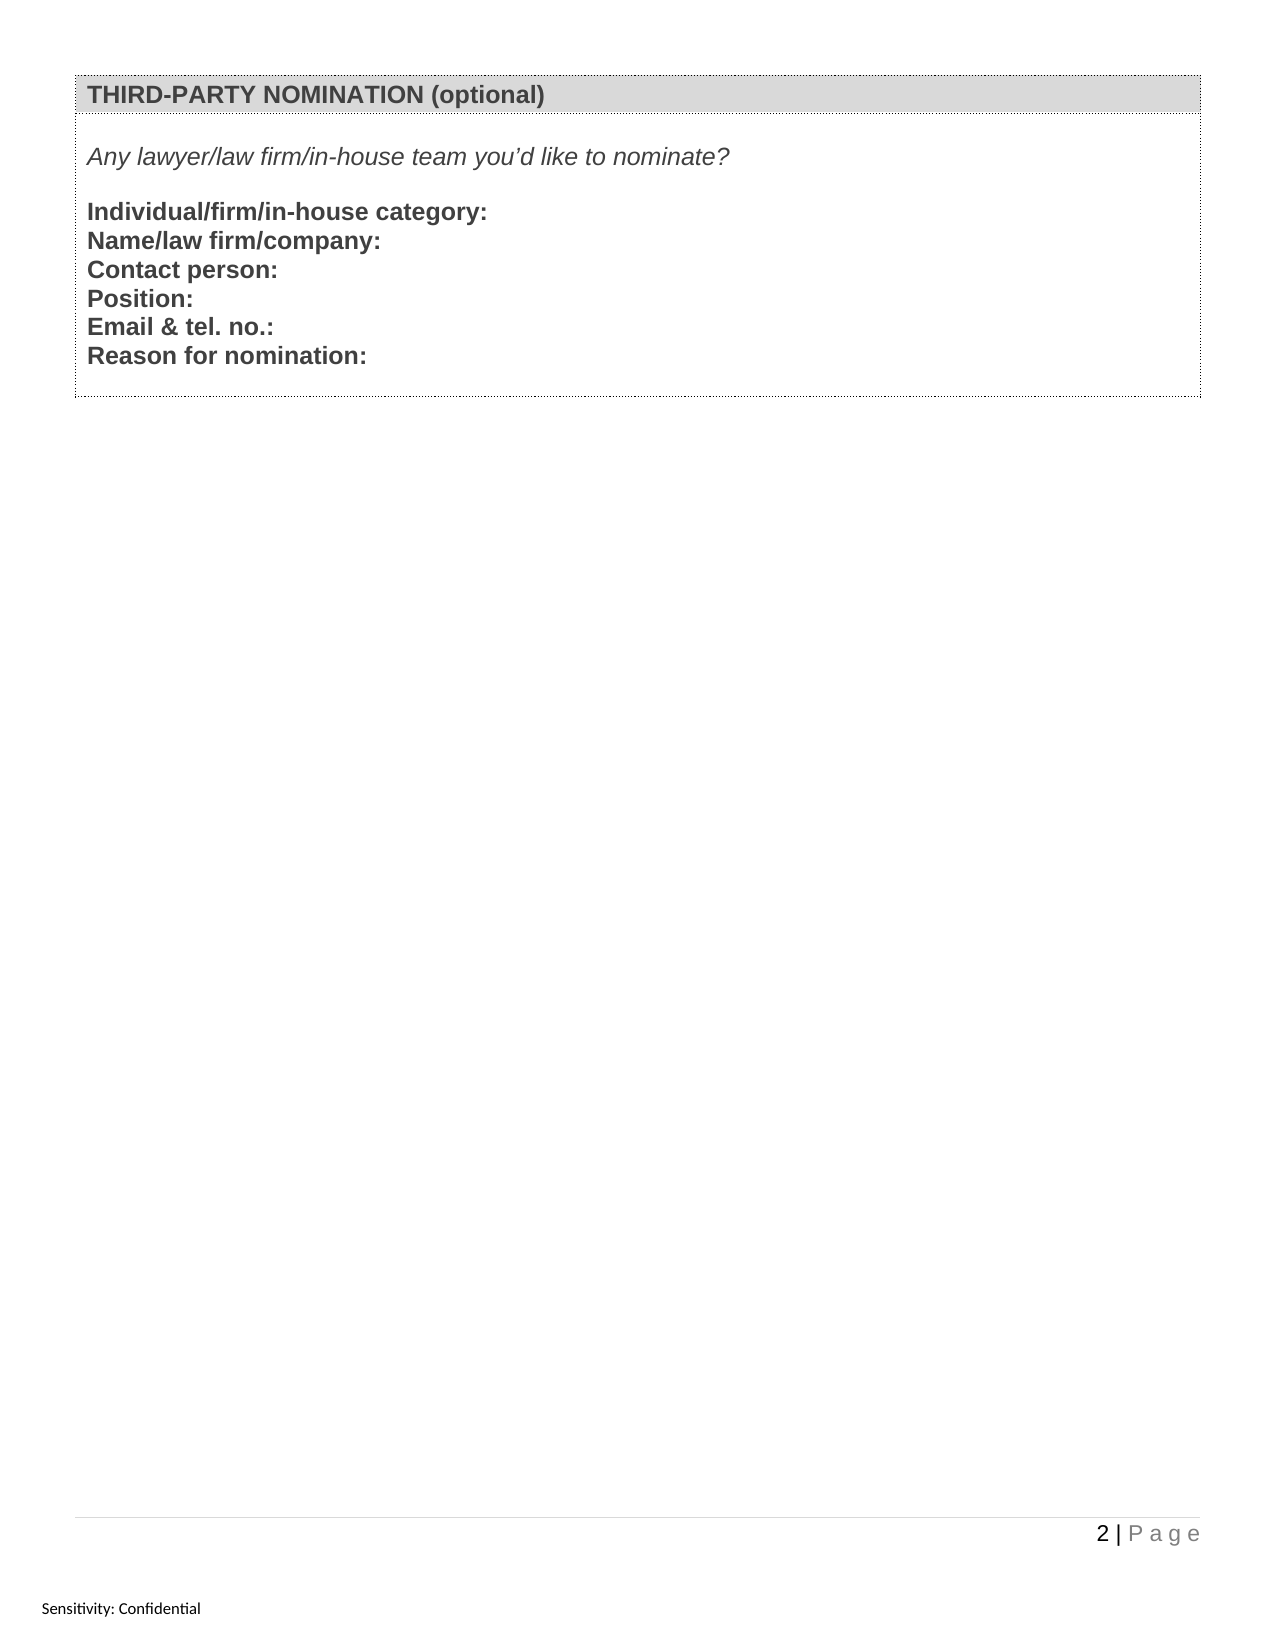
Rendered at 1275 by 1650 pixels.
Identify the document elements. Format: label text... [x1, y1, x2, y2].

table_cell Any lawyer/law firm/in-house team you’d like to nominate? Individual/firm/in-house category: Name/law firm/company: Contact person: Position: Email & tel. no.: Reason for nomination: [76, 113, 1201, 396]
table_header THIRD-PARTY NOMINATION (optional) [76, 75, 1201, 112]
